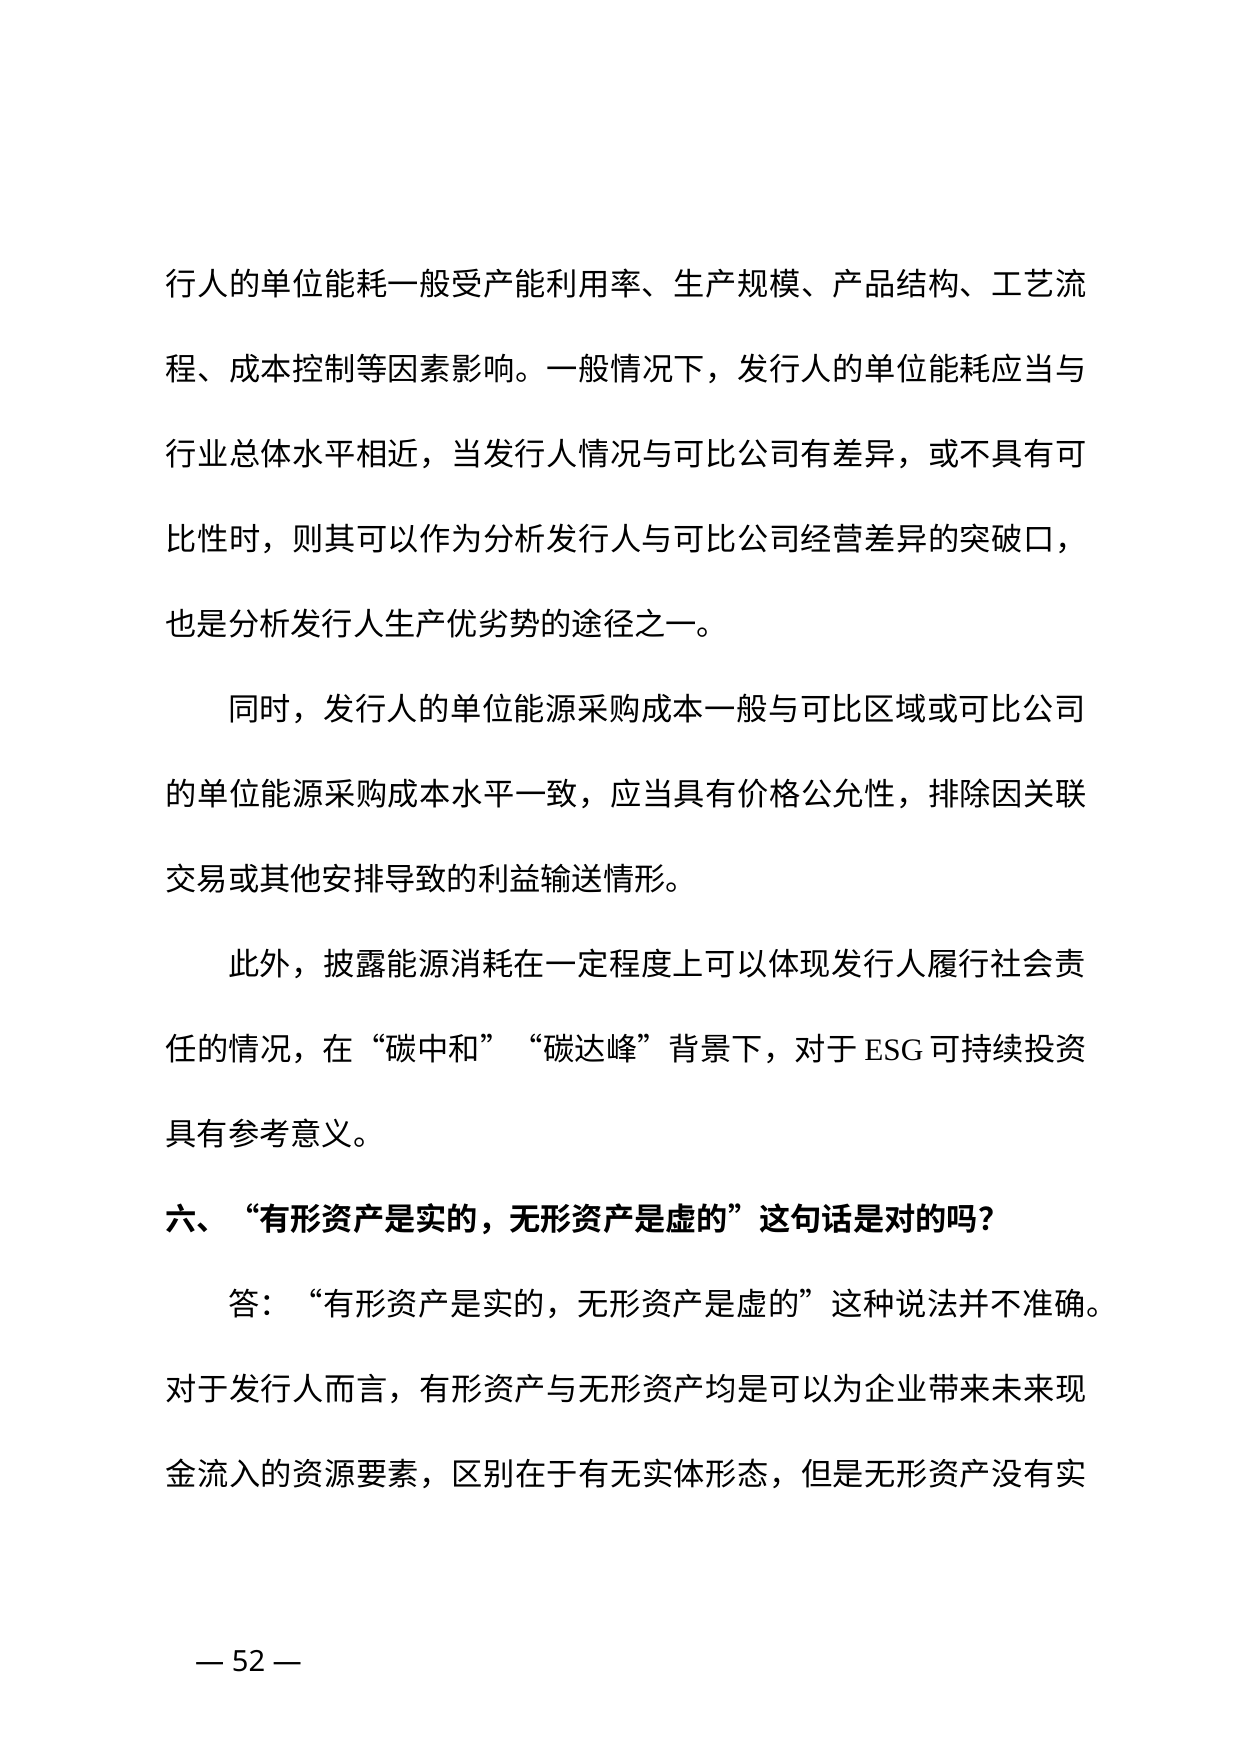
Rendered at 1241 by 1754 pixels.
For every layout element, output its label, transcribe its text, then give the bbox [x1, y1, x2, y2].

text 六、“有形资产是实的，无形资产是虚的”这句话是对的吗？ [165, 1344, 1087, 1429]
text 此外，披露能源消耗在一定程度上可以体现发行人履行社会责任的情况，在“碳中和”“碳达峰”背景下，对于ESG可持续投资具有参考意义。 [165, 1089, 1087, 1344]
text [165, 239, 1087, 834]
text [165, 1429, 1087, 1514]
text 同时，发行人的单位能源采购成本一般与可比区域或可比公司的单位能源采购成本水平一致，应当具有价格公允性，排除因关联交易或其他安排导致的利益输送情形。 [165, 834, 1087, 1089]
